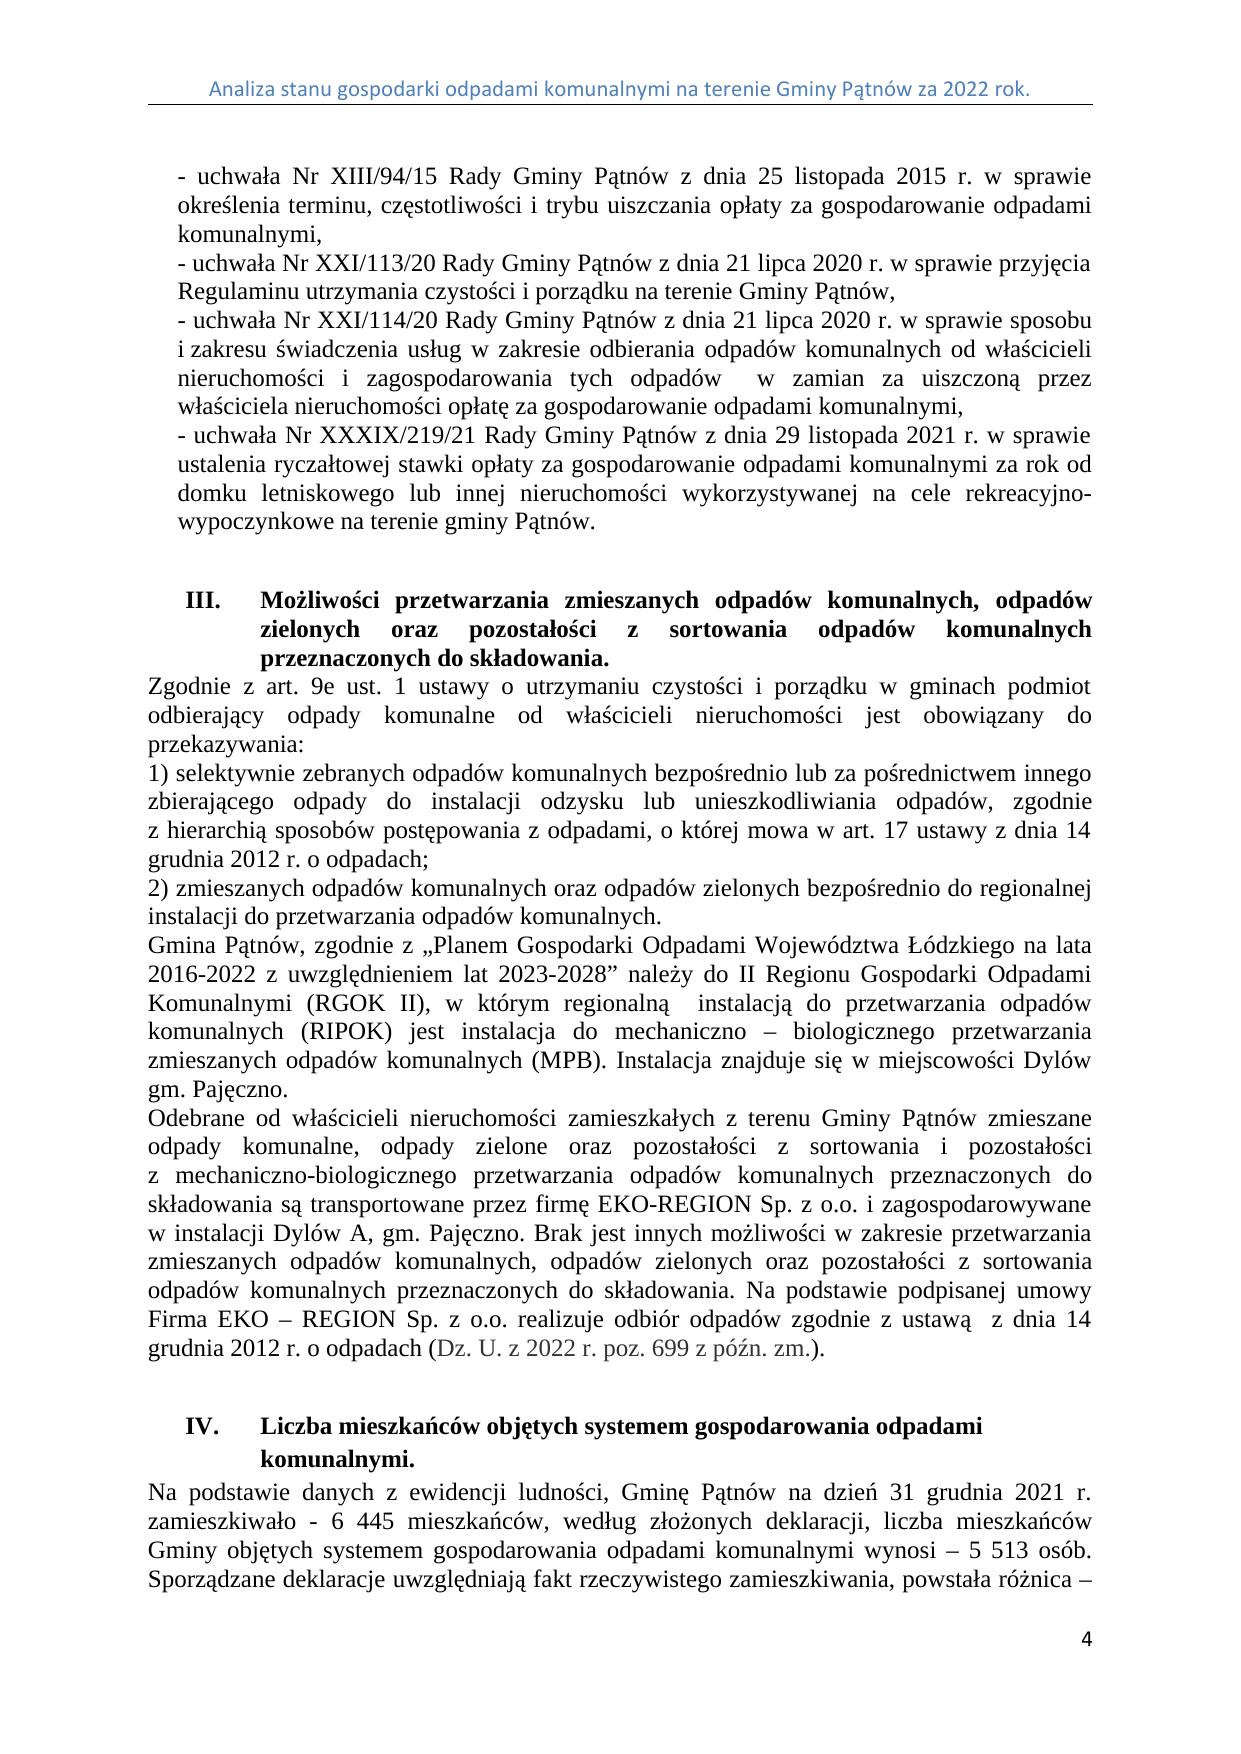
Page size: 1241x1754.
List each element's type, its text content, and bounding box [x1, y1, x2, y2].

list - uchwała Nr XIII/94/15 Rady Gminy Pątnów z dnia 25 listopada 2015 r. w sprawie określenia terminu, częstotliwości i trybu uiszczania opłaty za gospodarowanie odpadami komunalnymi, [177, 161, 1093, 248]
text Gmina Pątnów, zgodnie z „Planem Gospodarki Odpadami Województwa Łódzkiego na lata 2016-2022 z uwzględnieniem lat 2023-2028” należy do II Regionu Gospodarki Odpadami Komunalnymi (RGOK II), w którym regionalną instalacją do przetwarzania odpadów komunalnych (RIPOK) jest instalacja do mechaniczno – biologicznego przetwarzania zmieszanych odpadów komunalnych (MPB). Instalacja znajduje się w miejscowości Dylów gm. Pajęczno. [148, 930, 1093, 1103]
list - uchwała Nr XXXIX/219/21 Rady Gminy Pątnów z dnia 29 listopada 2021 r. w sprawie ustalenia ryczałtowej stawki opłaty za gospodarowanie odpadami komunalnymi za rok od domku letniskowego lub innej nieruchomości wykorzystywanej na cele rekreacyjno-wypoczynkowe na terenie gminy Pątnów. [177, 420, 1093, 535]
subtitle Możliwości przetwarzania zmieszanych odpadów komunalnych, odpadów zielonych oraz pozostałości z sortowania odpadów komunalnych przeznaczonych do składowania. [185, 585, 1093, 671]
list - uchwała Nr XXI/114/20 Rady Gminy Pątnów z dnia 21 lipca 2020 r. w sprawie sposobu i zakresu świadczenia usług w zakresie odbierania odpadów komunalnych od właścicieli nieruchomości i zagospodarowania tych odpadów w zamian za uiszczoną przez właściciela nieruchomości opłatę za gospodarowanie odpadami komunalnymi, [177, 305, 1093, 420]
text 1) selektywnie zebranych odpadów komunalnych bezpośrednio lub za pośrednictwem innego zbierającego odpady do instalacji odzysku lub unieszkodliwiania odpadów, zgodnie z hierarchią sposobów postępowania z odpadami, o której mowa w art. 17 ustawy z dnia 14 grudnia 2012 r. o odpadach; [148, 758, 1093, 873]
subtitle Liczba mieszkańców objętych systemem gospodarowania odpadami komunalnymi. [185, 1411, 1093, 1473]
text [148, 1477, 1093, 1592]
text Zgodnie z art. 9e ust. 1 ustawy o utrzymaniu czystości i porządku w gminach podmiot odbierający odpady komunalne od właścicieli nieruchomości jest obowiązany do przekazywania: [148, 671, 1093, 758]
list - uchwała Nr XXI/113/20 Rady Gminy Pątnów z dnia 21 lipca 2020 r. w sprawie przyjęcia Regulaminu utrzymania czystości i porządku na terenie Gminy Pątnów, [177, 248, 1093, 305]
text Odebrane od właścicieli nieruchomości zamieszkałych z terenu Gminy Pątnów zmieszane odpady komunalne, odpady zielone oraz pozostałości z sortowania i pozostałości z mechaniczno-biologicznego przetwarzania odpadów komunalnych przeznaczonych do składowania są transportowane przez firmę EKO-REGION Sp. z o.o. i zagospodarowywane w instalacji Dylów A, gm. Pajęczno. Brak jest innych możliwości w zakresie przetwarzania zmieszanych odpadów komunalnych, odpadów zielonych oraz pozostałości z sortowania odpadów komunalnych przeznaczonych do składowania. Na podstawie podpisanej umowy Firma EKO – REGION Sp. z o.o. realizuje odbiór odpadów zgodnie z ustawą z dnia 14 grudnia 2012 r. o odpadach (Dz. U. z 2022 r. poz. 699 z późn. zm.). [148, 1103, 1093, 1361]
text 2) zmieszanych odpadów komunalnych oraz odpadów zielonych bezpośrednio do regionalnej instalacji do przetwarzania odpadów komunalnych. [148, 873, 1093, 930]
